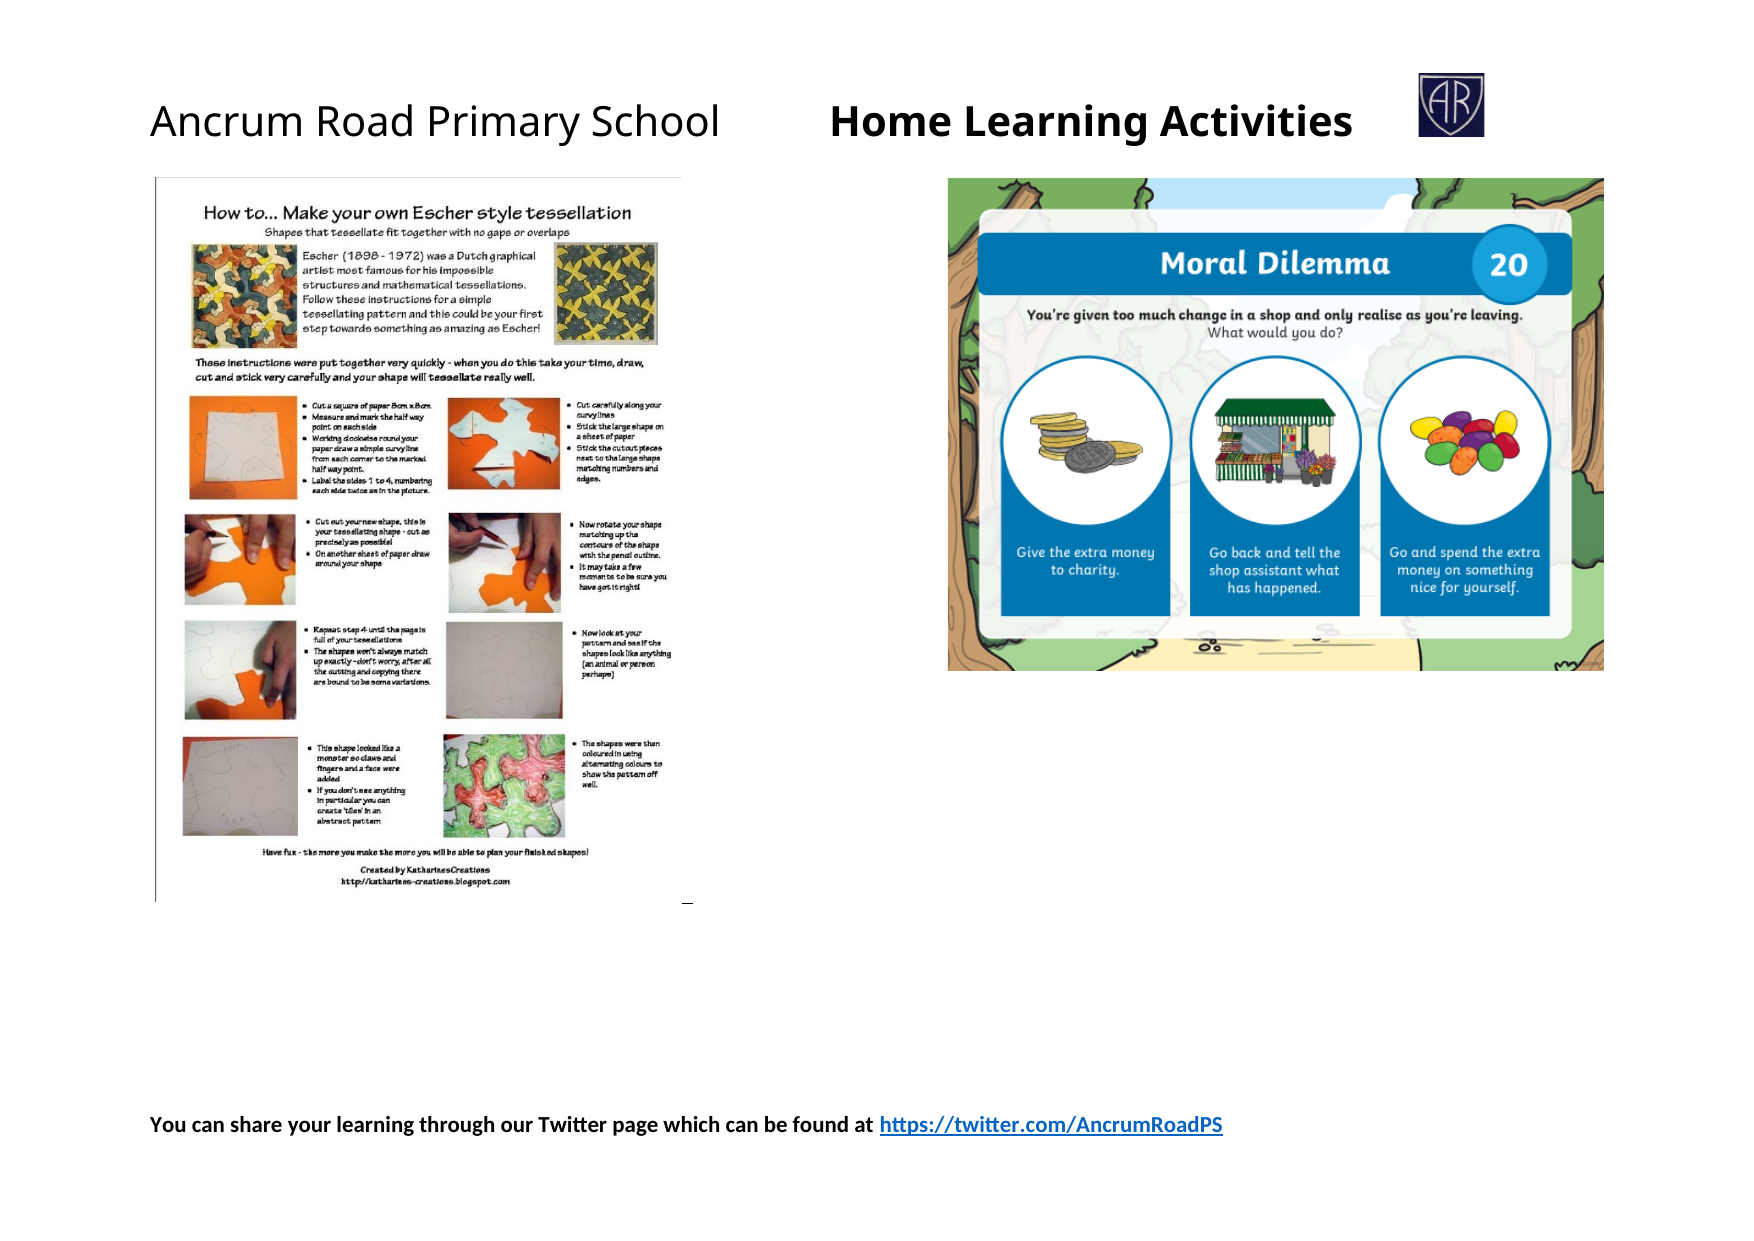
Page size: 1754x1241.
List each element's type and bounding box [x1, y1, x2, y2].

picture [1418, 73, 1485, 137]
picture [947, 178, 1604, 671]
picture [155, 177, 682, 902]
